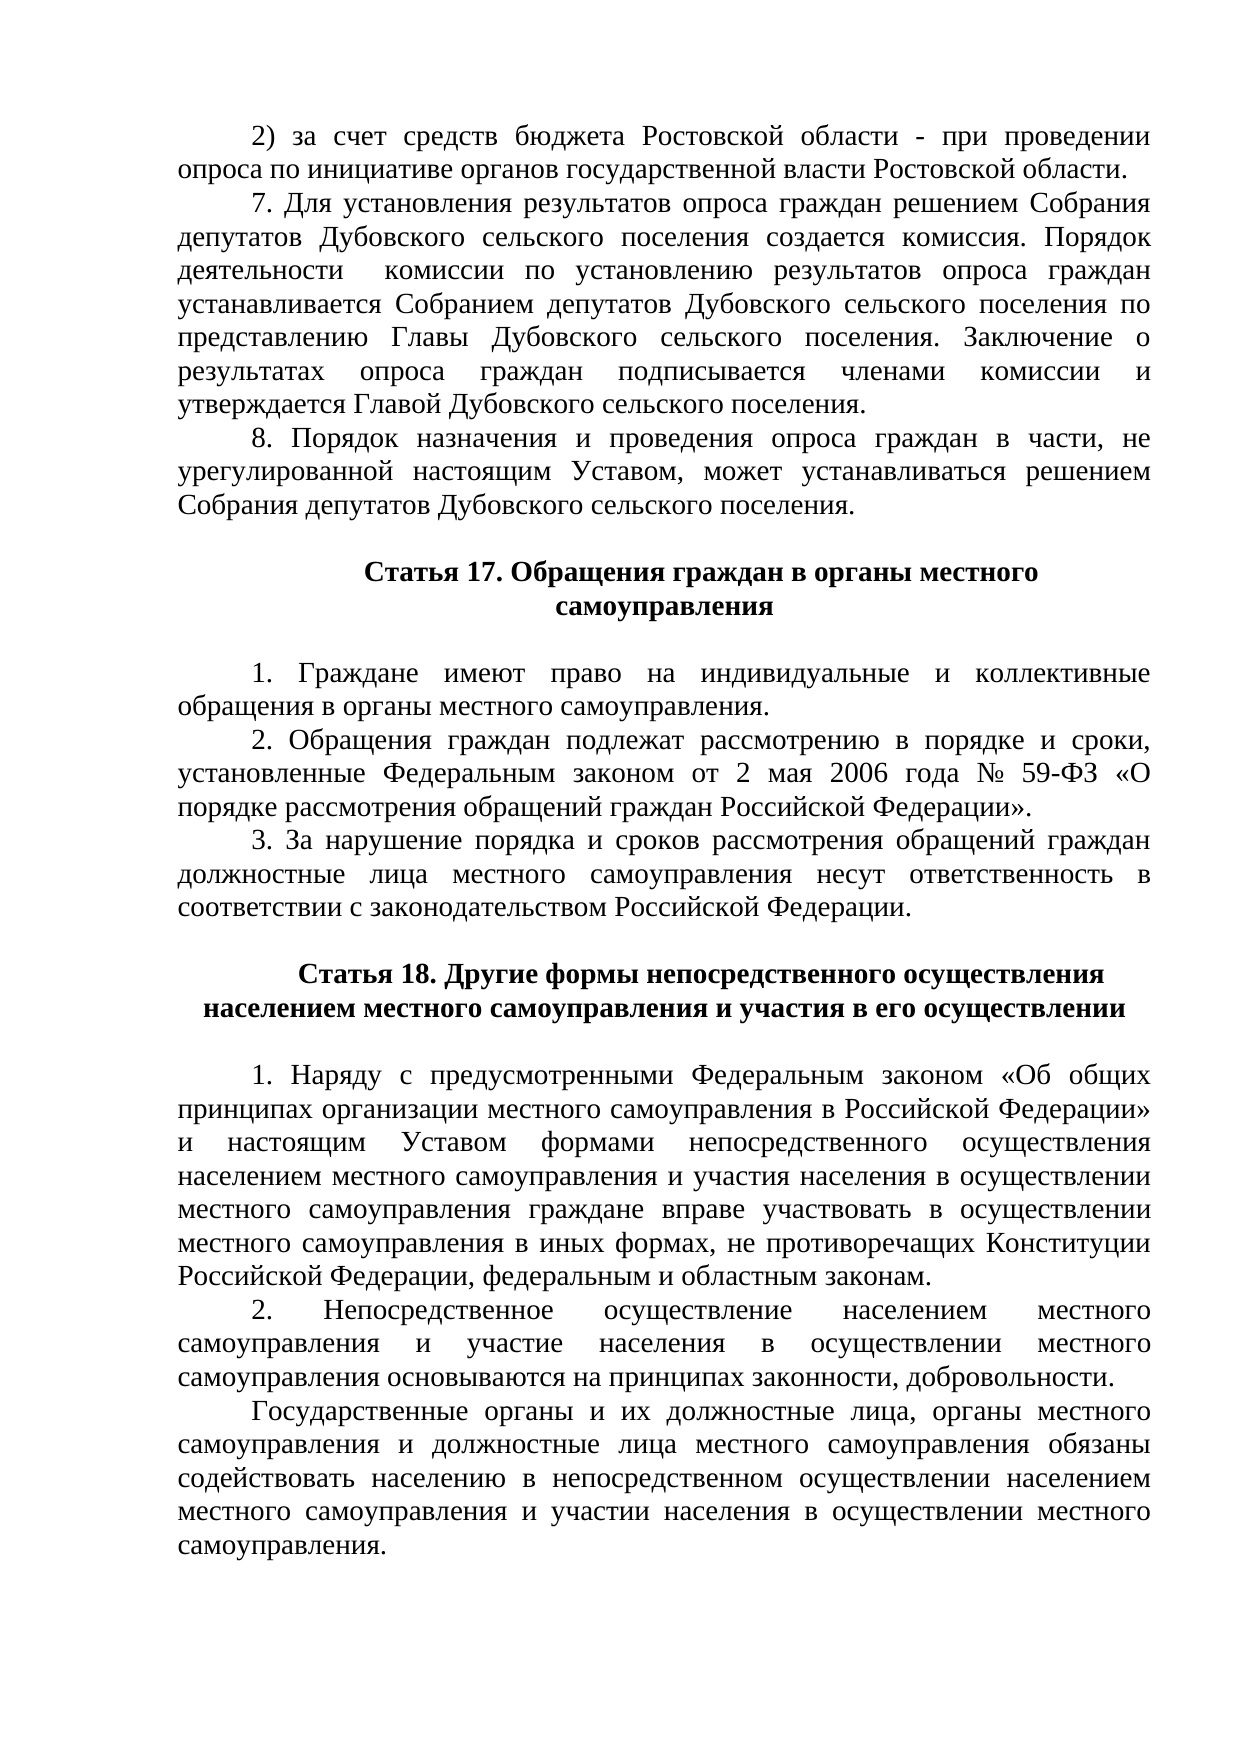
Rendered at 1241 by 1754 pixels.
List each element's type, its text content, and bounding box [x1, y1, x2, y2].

text 2. Обращения граждан подлежат рассмотрению в порядке и сроки, установленные Федеральным законом от 2 мая 2006 года № 59-ФЗ «О порядке рассмотрения обращений граждан Российской Федерации». [177, 722, 1152, 822]
text 2) за счет средств бюджета Ростовской области - при проведении опроса по инициативе органов государственной власти Ростовской области. [177, 118, 1152, 185]
text Государственные органы и их должностные лица, органы местного самоуправления и должностные лица местного самоуправления обязаны содействовать населению в непосредственном осуществлении населением местного самоуправления и участии населения в осуществлении местного самоуправления. [177, 1393, 1152, 1560]
text 8. Порядок назначения и проведения опроса граждан в части, не урегулированной настоящим Уставом, может устанавливаться решением Собрания депутатов Дубовского сельского поселения. [177, 420, 1152, 521]
text 3. За нарушение порядка и сроков рассмотрения обращений граждан должностные лица местного самоуправления несут ответственность в соответствии с законодательством Российской Федерации. [177, 822, 1152, 923]
text 1. Граждане имеют право на индивидуальные и коллективные обращения в органы местного самоуправления. [177, 655, 1152, 722]
text Статья 18. Другие формы непосредственного осуществления населением местного самоуправления и участия в его осуществлении [177, 957, 1152, 1024]
text 2. Непосредственное осуществление населением местного самоуправления и участие населения в осуществлении местного самоуправления основываются на принципах законности, добровольности. [177, 1292, 1152, 1393]
text Статья 17. Обращения граждан в органы местного самоуправления [177, 554, 1152, 621]
text 1. Наряду с предусмотренными Федеральным законом «Об общих принципах организации местного самоуправления в Российской Федерации» и настоящим Уставом формами непосредственного осуществления населением местного самоуправления и участия населения в осуществлении местного самоуправления граждане вправе участвовать в осуществлении местного самоуправления в иных формах, не противоречащих Конституции Российской Федерации, федеральным и областным законам. [177, 1057, 1152, 1292]
text 7. Для установления результатов опроса граждан решением Собрания депутатов Дубовского сельского поселения создается комиссия. Порядок деятельности комиссии по установлению результатов опроса граждан устанавливается Собранием депутатов Дубовского сельского поселения по представлению Главы Дубовского сельского поселения. Заключение о результатах опроса граждан подписывается членами комиссии и утверждается Главой Дубовского сельского поселения. [177, 185, 1152, 420]
